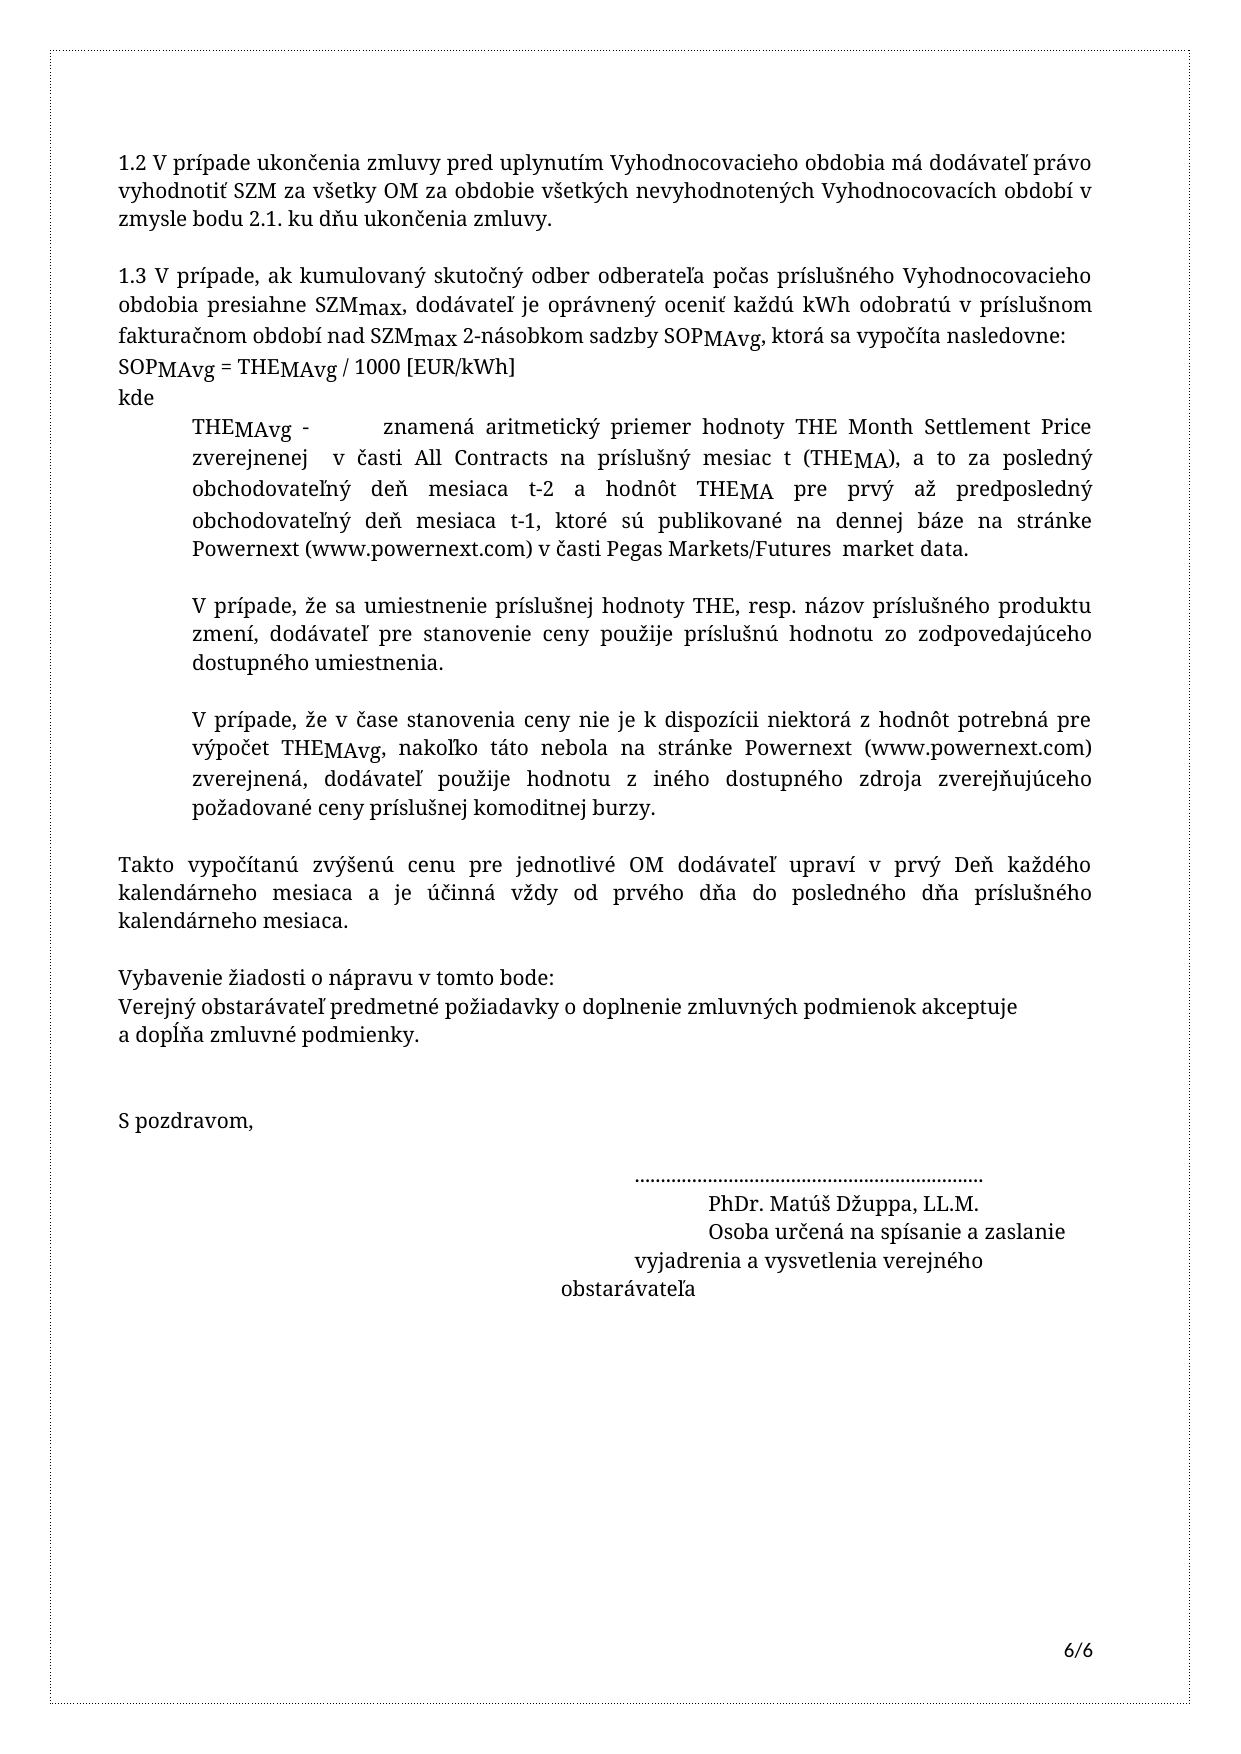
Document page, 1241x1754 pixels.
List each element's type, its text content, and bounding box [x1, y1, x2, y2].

text Verejný obstarávateľ predmetné požiadavky o doplnenie zmluvných podmienok akceptuje a dopĺňa zmluvné podmienky. [118, 992, 1093, 1049]
text 1.3 V prípade, ak kumulovaný skutočný odber odberateľa počas príslušného Vyhodnocovacieho obdobia presiahne SZMmax, dodávateľ je oprávnený oceniť každú kWh odobratú v príslušnom fakturačnom období nad SZMmax 2-násobkom sadzby SOPMAvg, ktorá sa vypočíta nasledovne: [118, 261, 1093, 352]
text SOPMAvg = THEMAvg / 1000 [EUR/kWh] [118, 352, 1093, 383]
text Takto vypočítanú zvýšenú cenu pre jednotlivé OM dodávateľ upraví v prvý Deň každého kalendárneho mesiaca a je účinná vždy od prvého dňa do posledného dňa príslušného kalendárneho mesiaca. [118, 850, 1093, 935]
text PhDr. Matúš Džuppa, LL.M. [708, 1189, 1093, 1217]
text V prípade, že v čase stanovenia ceny nie je k dispozícii niektorá z hodnôt potrebná pre výpočet THEMAvg, nakoľko táto nebola na stránke Powernext (www.powernext.com) zverejnená, dodávateľ použije hodnotu z iného dostupného zdroja zverejňujúceho požadované ceny príslušnej komoditnej burzy. [192, 705, 1093, 821]
text V prípade, že sa umiestnenie príslušnej hodnoty THE, resp. názov príslušného produktu zmení, dodávateľ pre stanovenie ceny použije príslušnú hodnotu zo zodpovedajúceho dostupného umiestnenia. [192, 591, 1093, 676]
text THEMAvg - znamená aritmetický priemer hodnoty THE Month Settlement Price zverejnenej v časti All Contracts na príslušný mesiac t (THEMA), a to za posledný obchodovateľný deň mesiaca t-2 a hodnôt THEMA pre prvý až predposledný obchodovateľný deň mesiaca t-1, ktoré sú publikované na dennej báze na stránke Powernext (www.powernext.com) v časti Pegas Markets/Futures market data. [192, 412, 1093, 563]
text S pozdravom, [118, 1106, 1093, 1134]
text kde [118, 383, 1093, 412]
text Osoba určená na spísanie a zaslanie [634, 1217, 1093, 1246]
text vyjadrenia a vysvetlenia verejného obstarávateľa [561, 1246, 1093, 1303]
text ................................................................... [634, 1161, 1093, 1189]
text 1.2 V prípade ukončenia zmluvy pred uplynutím Vyhodnocovacieho obdobia má dodávateľ právo vyhodnotiť SZM za všetky OM za obdobie všetkých nevyhodnotených Vyhodnocovacích období v zmysle bodu 2.1. ku dňu ukončenia zmluvy. [118, 148, 1093, 233]
text Vybavenie žiadosti o nápravu v tomto bode: [118, 963, 1093, 992]
